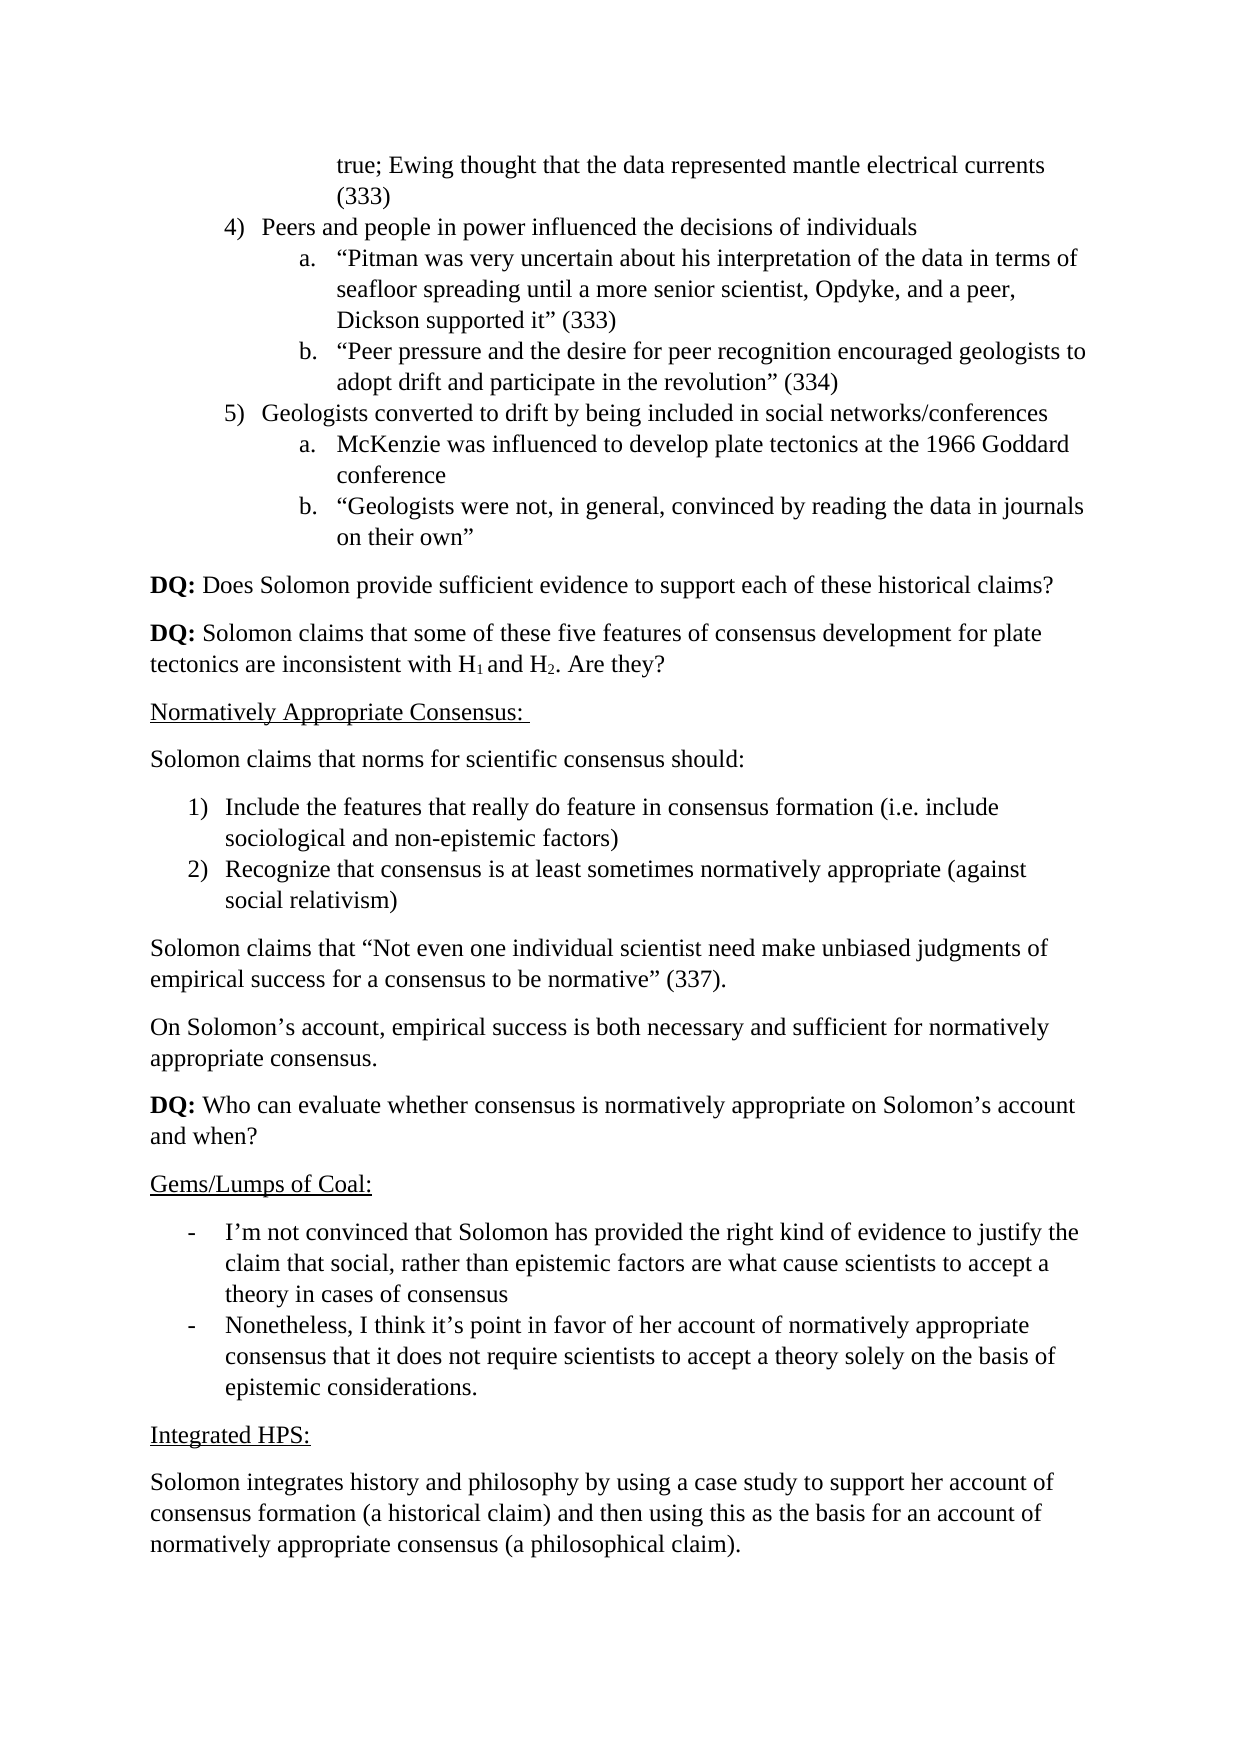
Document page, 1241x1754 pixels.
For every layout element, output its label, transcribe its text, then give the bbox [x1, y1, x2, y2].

text DQ: Solomon claims that some of these five features of consensus development for plate tectonics are inconsistent with H1 and H2. Are they? [150, 618, 1090, 678]
list “Pitman was very uncertain about his interpretation of the data in terms of seafloor spreading until a more senior scientist, Opdyke, and a peer, Dickson supported it” (333) [299, 243, 1090, 334]
list Nonetheless, I think it’s point in favor of her account of normatively appropriate consensus that it does not require scientists to accept a theory solely on the basis of epistemic considerations. [187, 1310, 1090, 1401]
text DQ: Does Solomon provide sufficient evidence to support each of these historical claims? [150, 570, 1090, 599]
list Include the features that really do feature in consensus formation (i.e. include sociological and non-epistemic factors) [187, 792, 1090, 852]
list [299, 150, 1090, 210]
text DQ: Who can evaluate whether consensus is normatively appropriate on Solomon’s account and when? [150, 1090, 1090, 1150]
text Normatively Appropriate Consensus: [150, 697, 1090, 725]
list “Peer pressure and the desire for peer recognition encouraged geologists to adopt drift and participate in the revolution” (334) [299, 336, 1090, 396]
text Solomon claims that “Not even one individual scientist need make unbiased judgments of empirical success for a consensus to be normative” (337). [150, 933, 1090, 993]
list Geologists converted to drift by being included in social networks/conferences [224, 398, 1090, 427]
list Recognize that consensus is at least sometimes normatively appropriate (against social relativism) [187, 854, 1090, 914]
text Solomon integrates history and philosophy by using a case study to support her account of consensus formation (a historical claim) and then using this as the basis for an account of normatively appropriate consensus (a philosophical claim). [150, 1467, 1090, 1558]
list McKenzie was influenced to develop plate tectonics at the 1966 Goddard conference [299, 429, 1090, 489]
list “Geologists were not, in general, convinced by reading the data in journals on their own” [299, 491, 1090, 551]
text Solomon claims that norms for scientific consensus should: [150, 744, 1090, 773]
text Integrated HPS: [150, 1420, 1090, 1448]
text Gems/Lumps of Coal: [150, 1169, 1090, 1198]
list Peers and people in power influenced the decisions of individuals [224, 212, 1090, 241]
list I’m not convinced that Solomon has provided the right kind of evidence to justify the claim that social, rather than epistemic factors are what cause scientists to accept a theory in cases of consensus [187, 1217, 1090, 1308]
text On Solomon’s account, empirical success is both necessary and sufficient for normatively appropriate consensus. [150, 1012, 1090, 1071]
